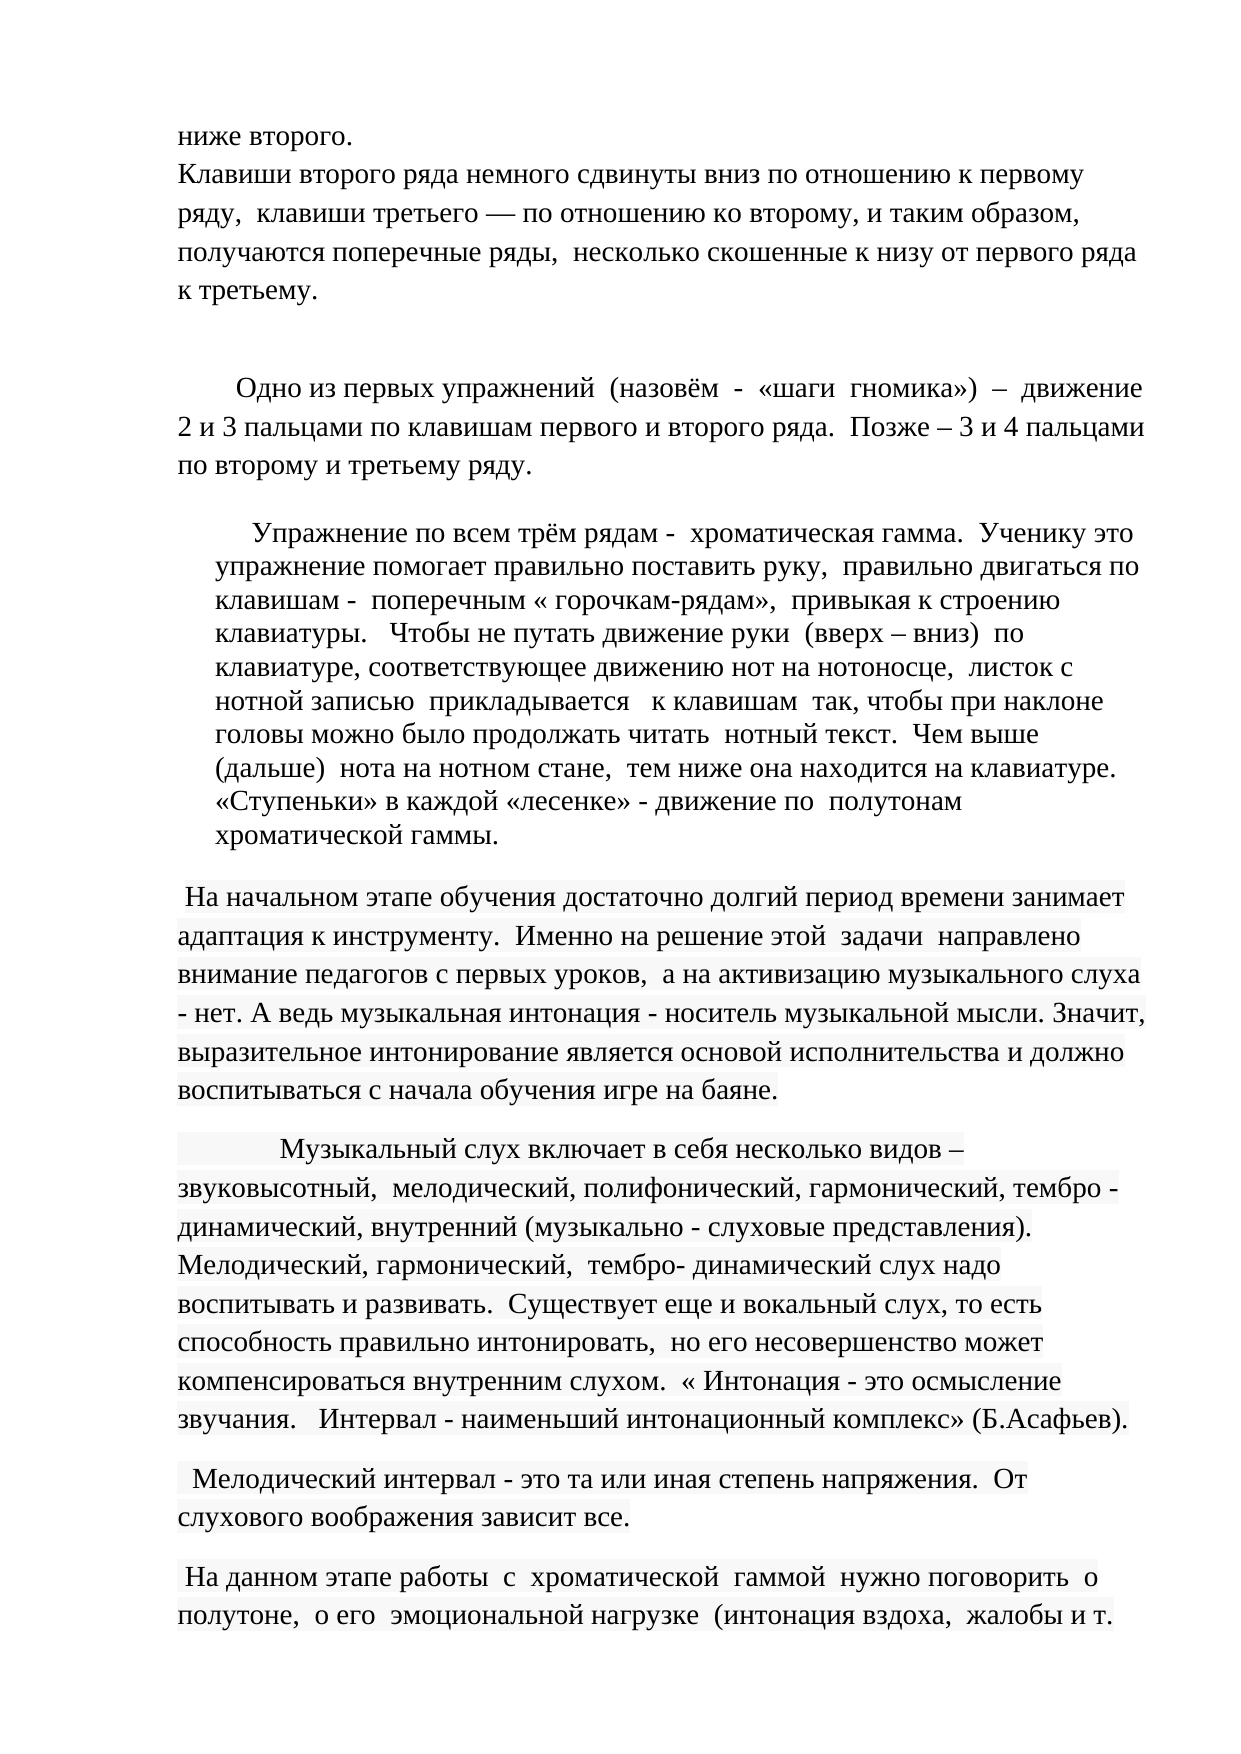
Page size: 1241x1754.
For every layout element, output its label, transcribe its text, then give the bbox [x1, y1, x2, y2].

text Музыкальный слух включает в себя несколько видов – звуковысотный, мелодический, полифонический, гармонический, тембро - динамический, внутренний (музыкально - слуховые представления). Мелодический, гармонический, тембро- динамический слух надо воспитывать и развивать. Существует еще и вокальный слух, то есть способность правильно интонировать, но его несовершенство может компенсироваться внутренним слухом. « Интонация - это осмысление звучания. Интервал - наименьший интонационный комплекс» (Б.Асафьев). [177, 1132, 1152, 1435]
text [177, 118, 1152, 306]
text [177, 1559, 1152, 1631]
text На начальном этапе обучения достаточно долгий период времени занимает адаптация к инструменту. Именно на решение этой задачи направлено внимание педагогов с первых уроков, а на активизацию музыкального слуха - нет. А ведь музыкальная интонация - носитель музыкальной мысли. Значит, выразительное интонирование является основой исполнительства и должно воспитываться с начала обучения игре на баяне. [177, 879, 1152, 1106]
text Упражнение по всем трём рядам - хроматическая гамма. Ученику это упражнение помогает правильно поставить руку, правильно двигаться по клавишам - поперечным « горочкам-рядам», привыкая к строению клавиатуры. Чтобы не путать движение руки (вверх – вниз) по клавиатуре, соответствующее движению нот на нотоносце, листок с нотной записью прикладывается к клавишам так, чтобы при наклоне головы можно было продолжать читать нотный текст. Чем выше (дальше) нота на нотном стане, тем ниже она находится на клавиатуре. «Ступеньки» в каждой «лесенке» - движение по полутонам хроматической гаммы. [215, 515, 1152, 850]
text Мелодический интервал - это та или иная степень напряжения. От слухового воображения зависит все. [177, 1461, 1152, 1533]
text Одно из первых упражнений (назовём - «шаги гномика») – движение 2 и 3 пальцами по клавишам первого и второго ряда. Позже – 3 и 4 пальцами по второму и третьему ряду. [177, 332, 1152, 481]
